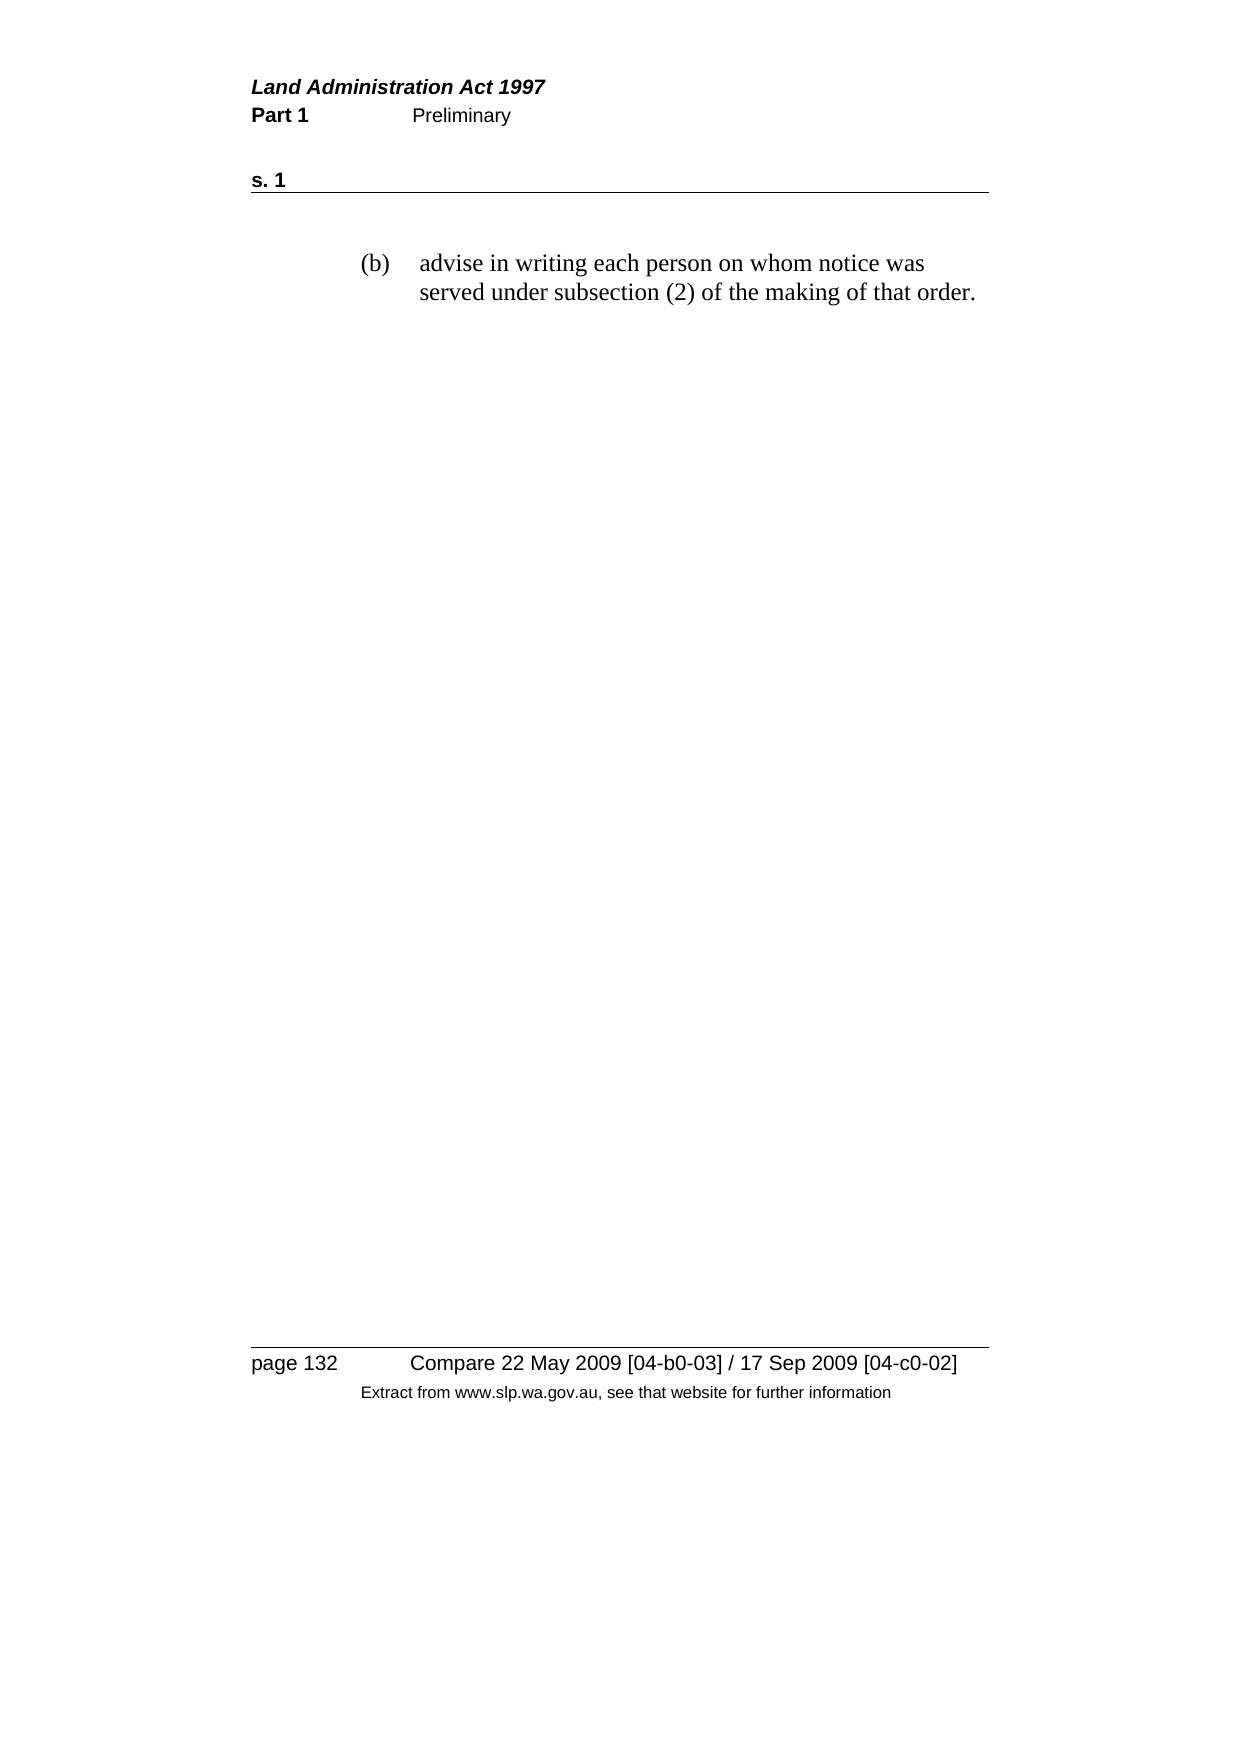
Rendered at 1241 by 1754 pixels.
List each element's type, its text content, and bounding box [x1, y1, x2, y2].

text (b) advise in writing each person on whom notice was served under subsection (2) of the making of that order. [251, 248, 989, 306]
